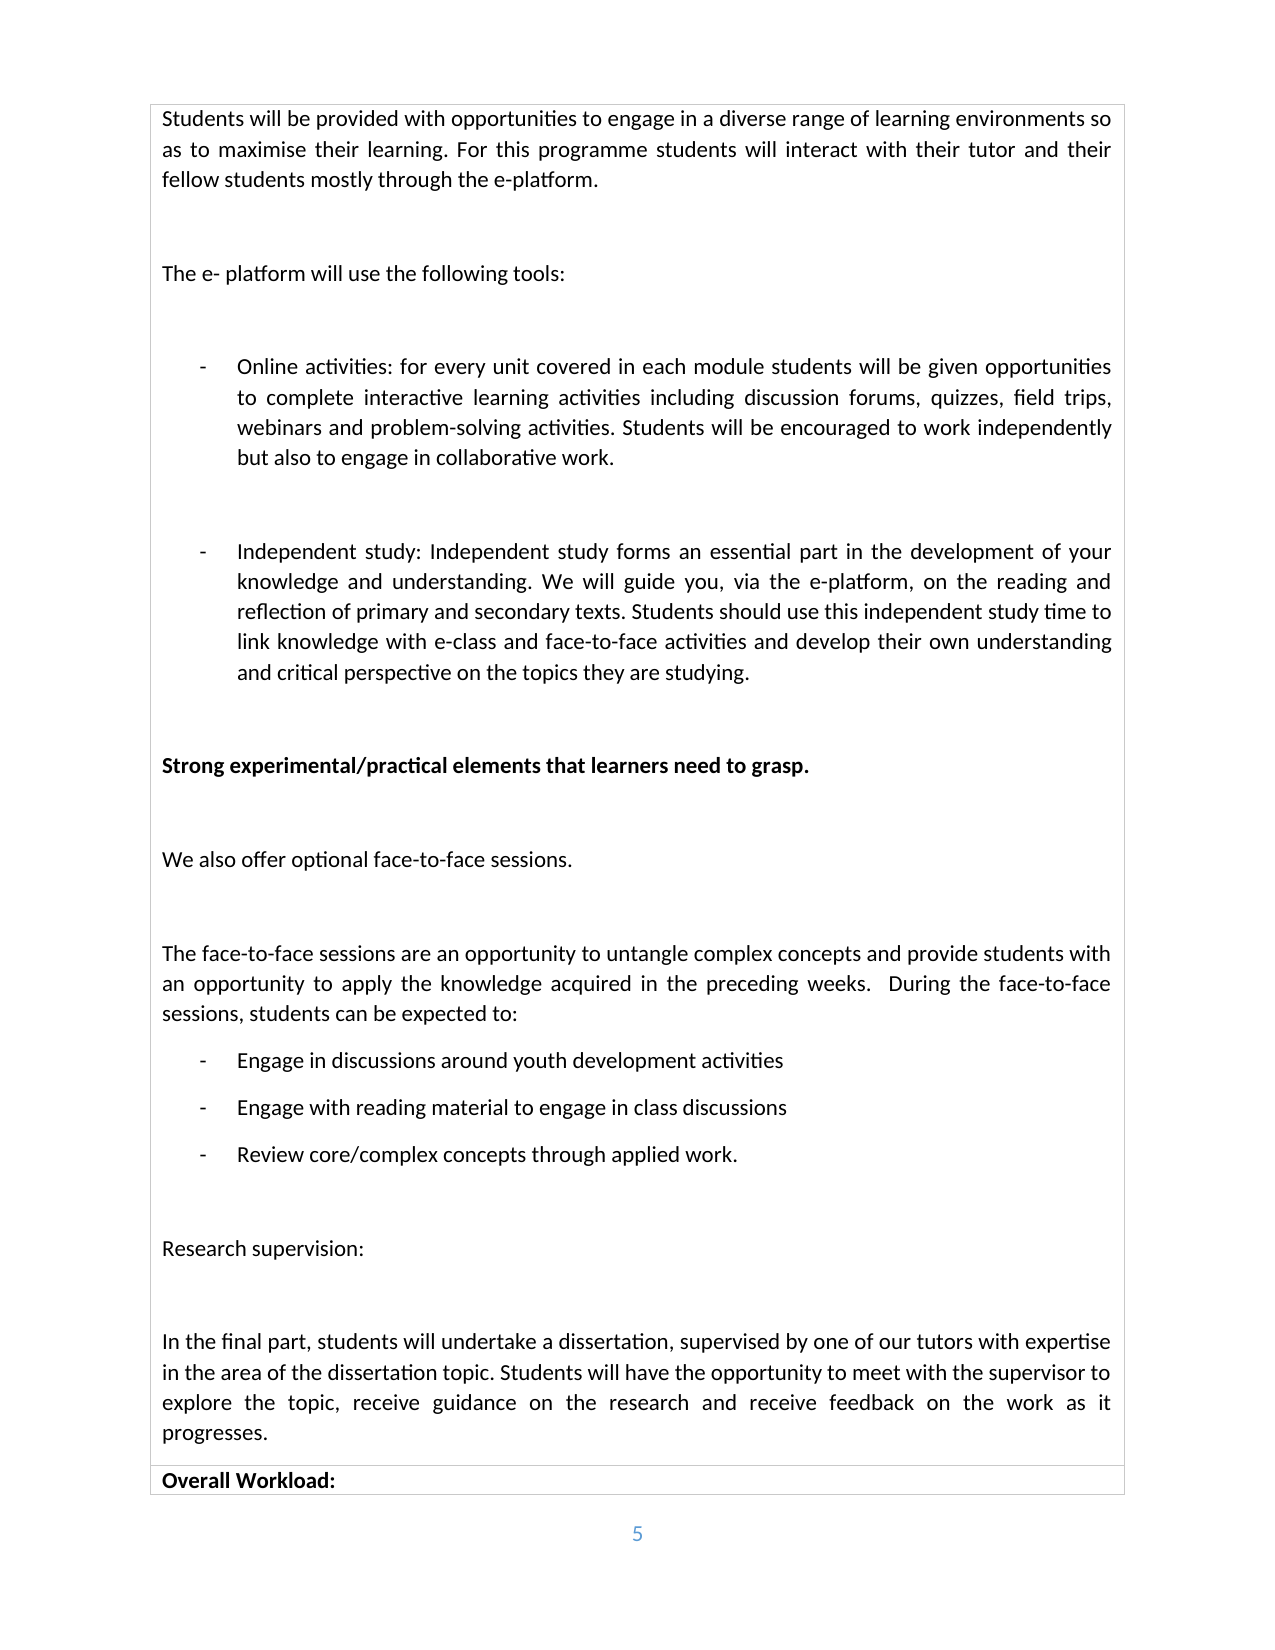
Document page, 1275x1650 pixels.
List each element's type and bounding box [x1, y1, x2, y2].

table_cell [151, 1466, 1124, 1494]
table_cell [151, 105, 1124, 1465]
